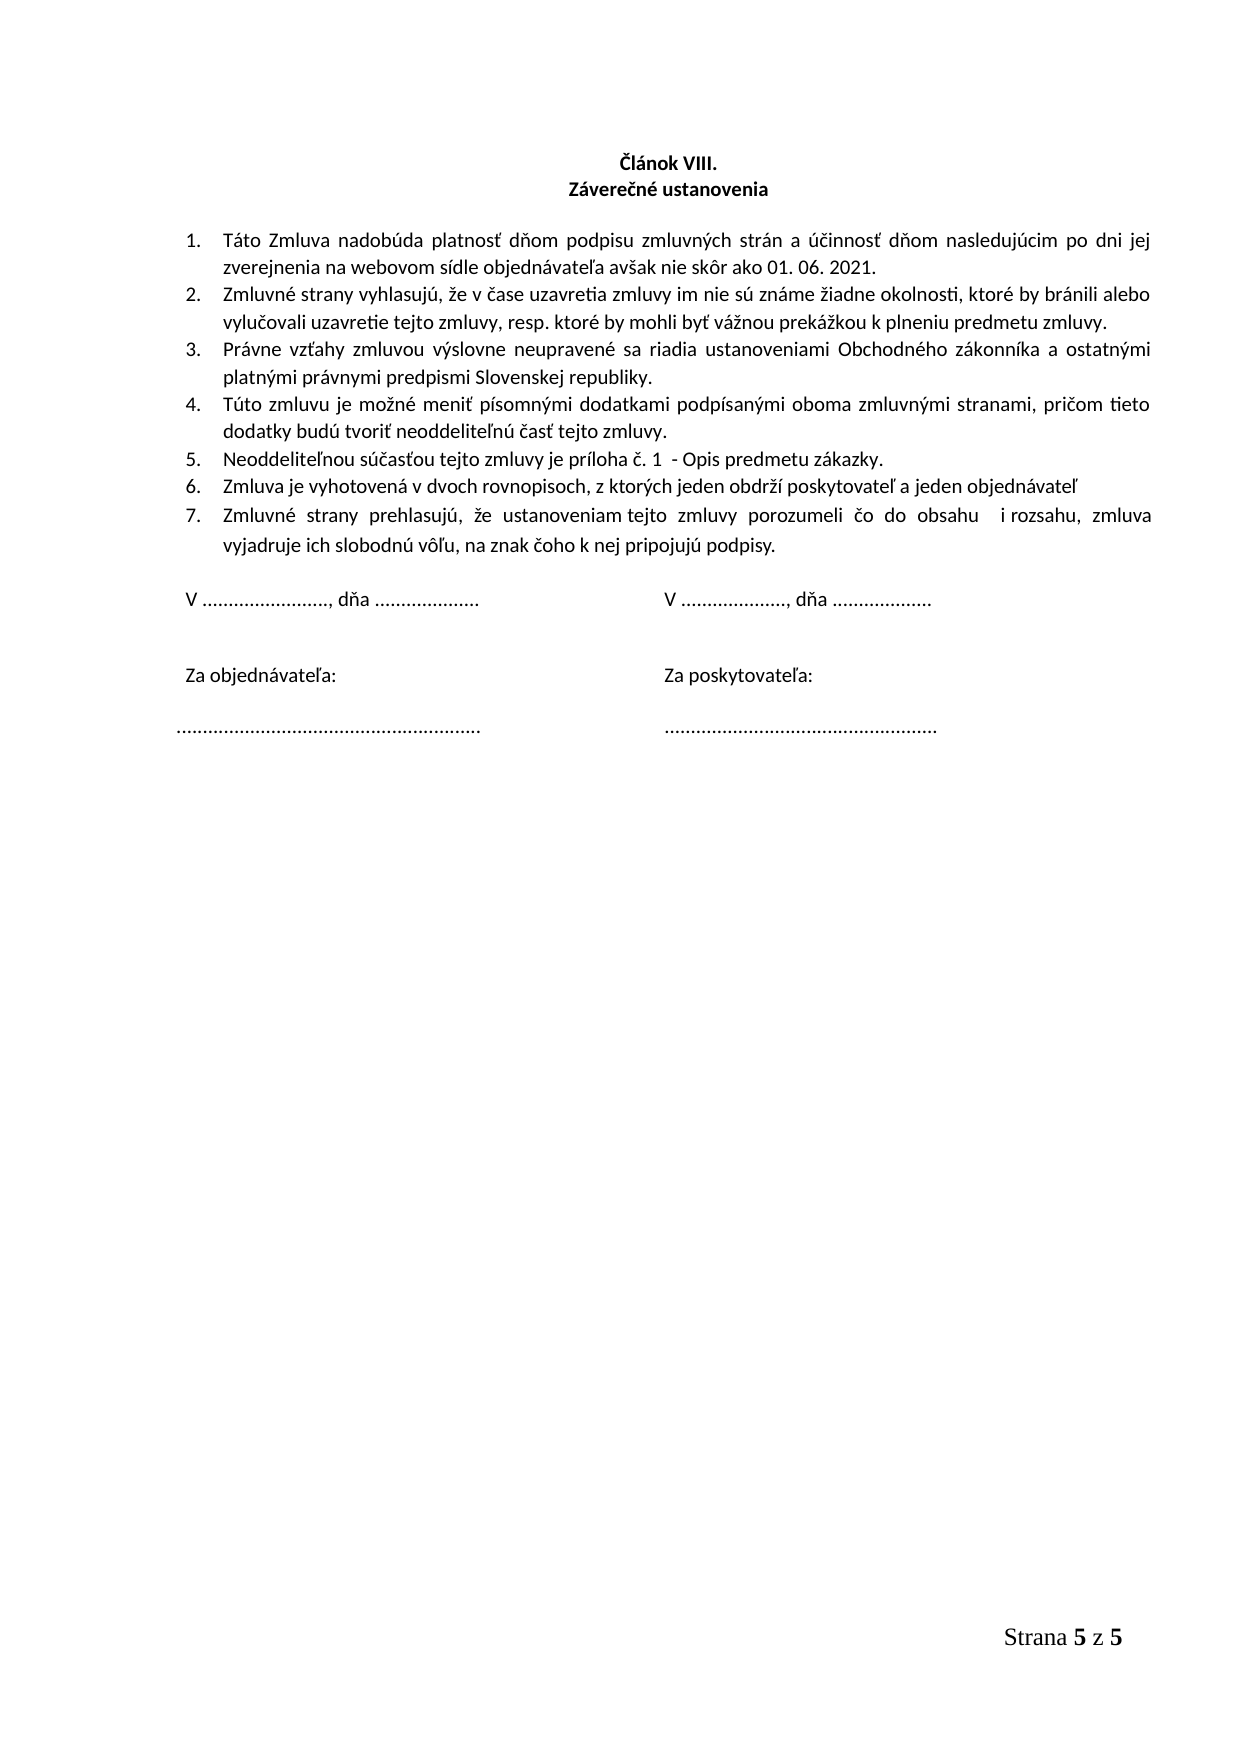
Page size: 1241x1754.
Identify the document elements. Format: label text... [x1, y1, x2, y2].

text V ........................, dňa .................... V ...................., dňa ................... [185, 586, 1152, 612]
list Túto zmluvu je možné meniť písomnými dodatkami podpísanými oboma zmluvnými stranami, pričom tieto dodatky budú tvoriť neoddeliteľnú časť tejto zmluvy. [185, 391, 1152, 444]
text Za objednávateľa: Za poskytovateľa: [185, 663, 1152, 688]
text .......................................................... .................................................... [148, 713, 1152, 739]
list Táto Zmluva nadobúda platnosť dňom podpisu zmluvných strán a účinnosť dňom nasledujúcim po dni jej zverejnenia na webovom sídle objednávateľa avšak nie skôr ako 01. 06. 2021. [185, 227, 1152, 280]
list Právne vzťahy zmluvou výslovne neupravené sa riadia ustanoveniami Obchodného zákonníka a ostatnými platnými právnymi predpismi Slovenskej republiky. [185, 336, 1152, 389]
list Zmluva je vyhotovená v dvoch rovnopisoch, z ktorých jeden obdrží poskytovateľ a jeden objednávateľ [185, 473, 1152, 499]
text Článok VIII. [185, 151, 1152, 176]
list Zmluvné strany prehlasujú, že ustanoveniam tejto zmluvy porozumeli čo do obsahu i rozsahu, zmluva vyjadruje ich slobodnú vôľu, na znak čoho k nej pripojujú podpisy. [185, 503, 1152, 557]
list Neoddeliteľnou súčasťou tejto zmluvy je príloha č. 1 - Opis predmetu zákazky. [185, 446, 1152, 471]
list Zmluvné strany vyhlasujú, že v čase uzavretia zmluvy im nie sú známe žiadne okolnosti, ktoré by bránili alebo vylučovali uzavretie tejto zmluvy, resp. ktoré by mohli byť vážnou prekážkou k plneniu predmetu zmluvy. [185, 282, 1152, 334]
text Záverečné ustanovenia [185, 176, 1152, 201]
